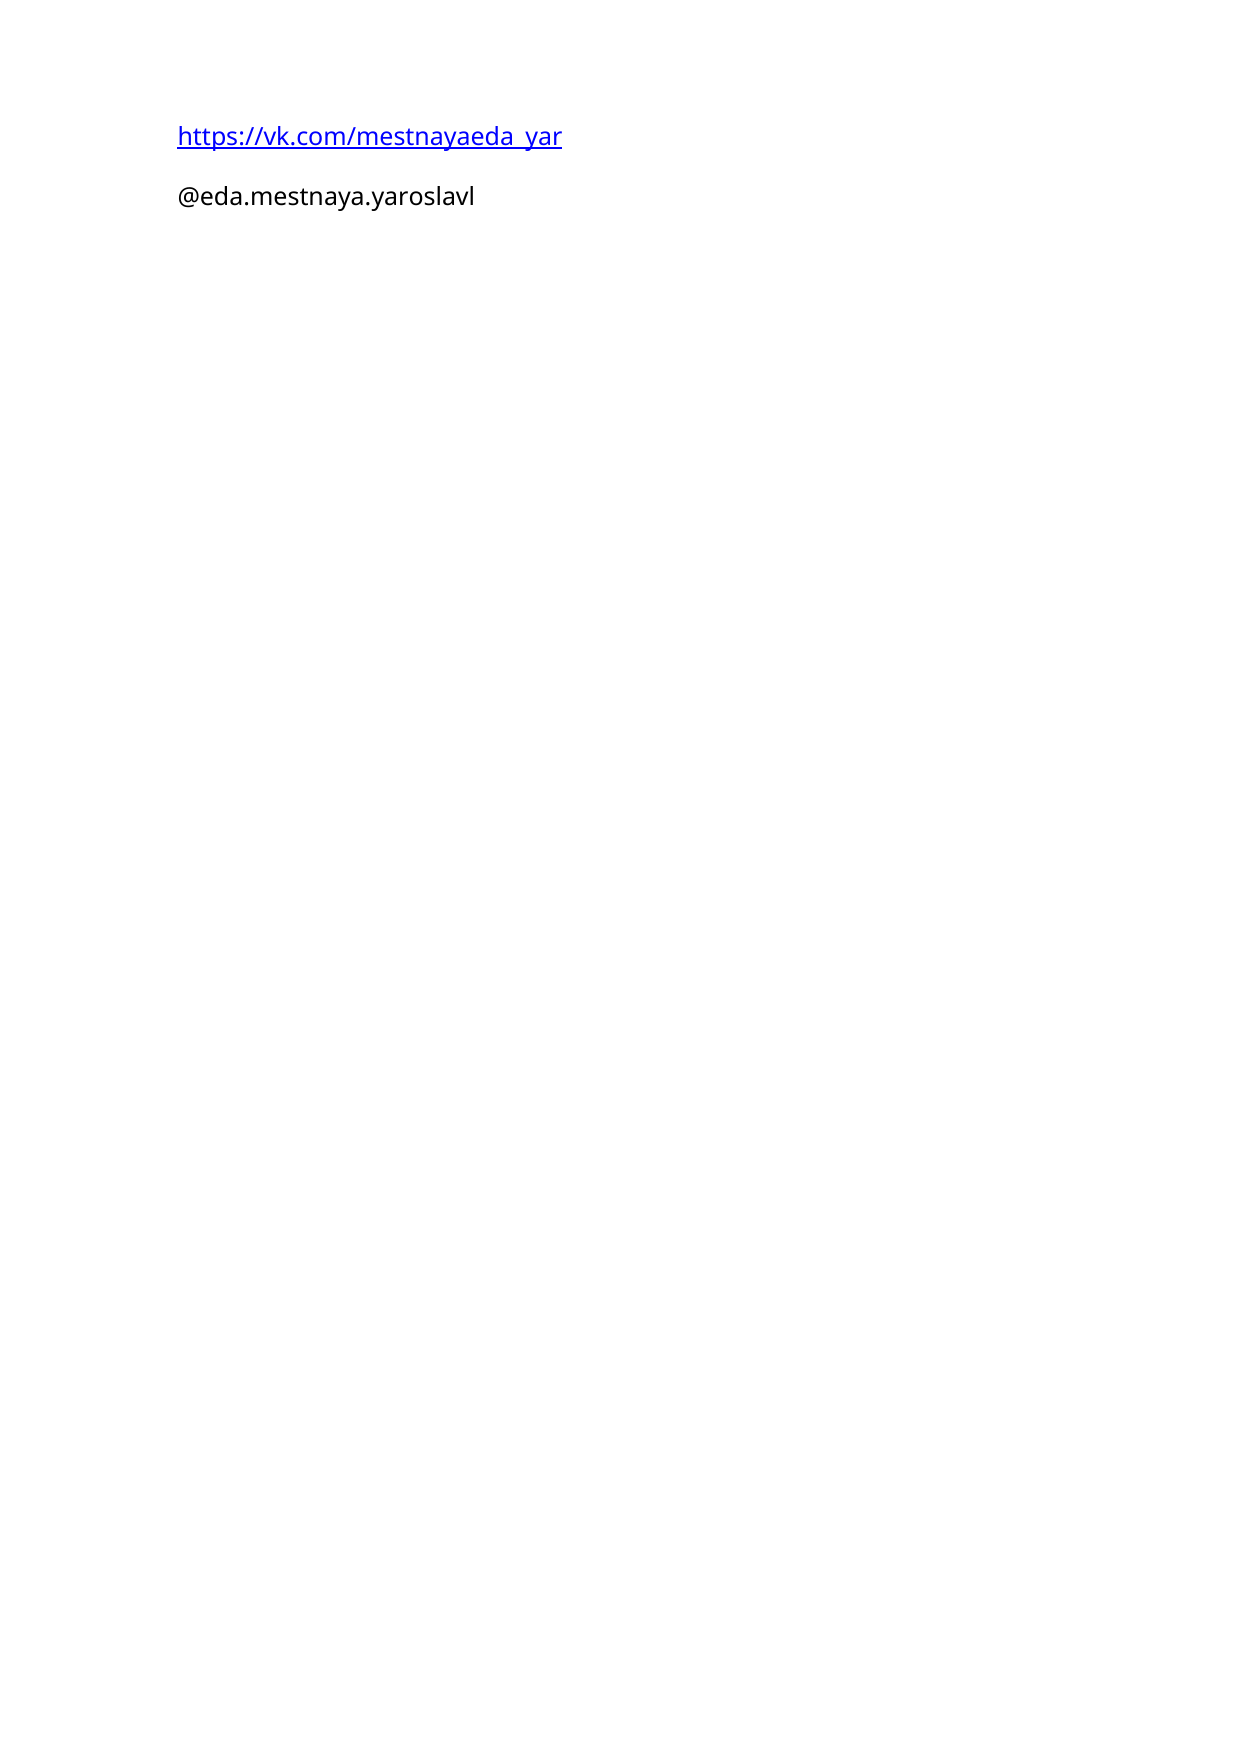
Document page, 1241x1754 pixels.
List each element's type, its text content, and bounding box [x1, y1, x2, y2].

text https://vk.com/mestnayaeda_yar [177, 118, 1152, 152]
text @eda.mestnaya.yaroslavl [177, 178, 1152, 212]
